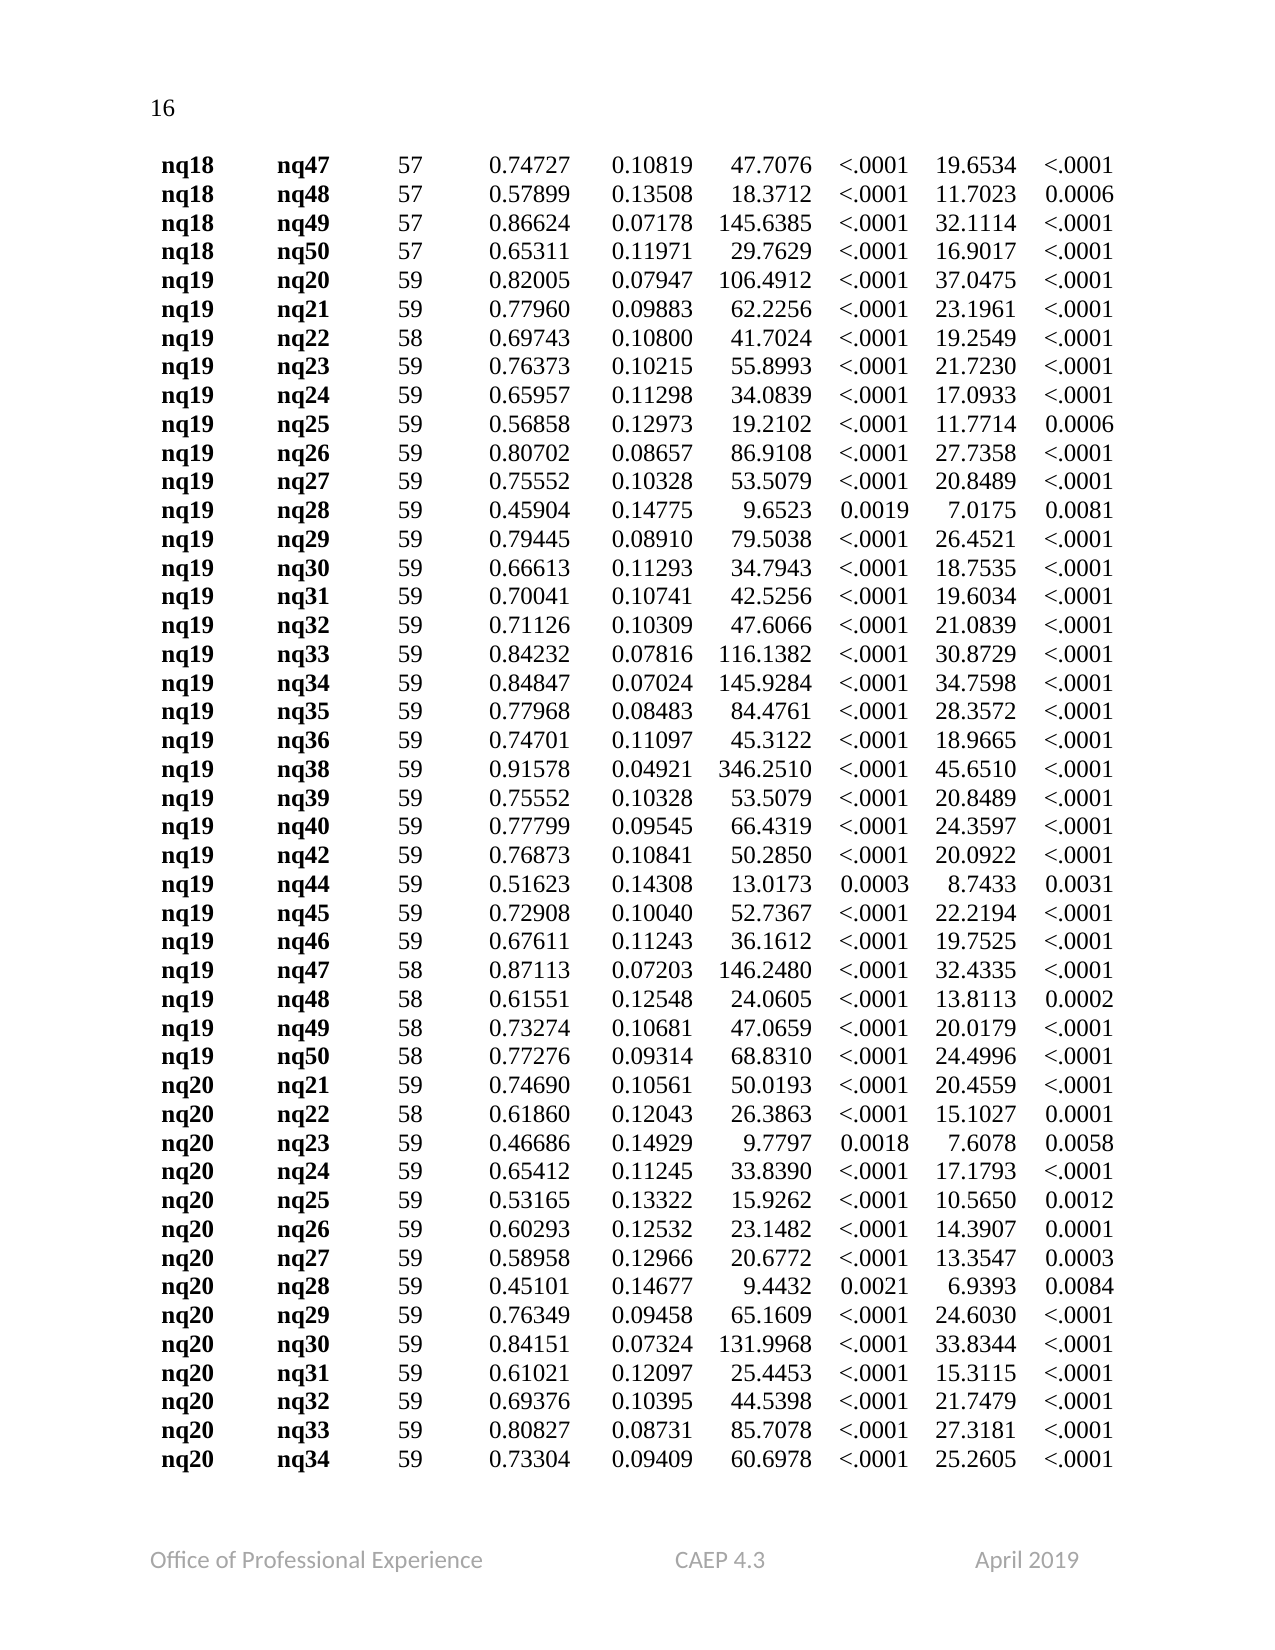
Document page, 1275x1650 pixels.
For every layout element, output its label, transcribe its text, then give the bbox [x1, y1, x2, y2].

table_cell 131.9968 [704, 1329, 823, 1358]
table_cell 19.2549 [920, 323, 1028, 351]
table_cell 8.7433 [920, 869, 1028, 898]
table_cell <.0001 [1028, 926, 1125, 955]
table_cell nq19 [150, 1041, 266, 1070]
table_cell 65.1609 [704, 1300, 823, 1329]
table_cell nq50 [266, 1041, 386, 1070]
table_cell 58 [386, 955, 434, 984]
table_cell nq19 [150, 1013, 266, 1041]
table_cell <.0001 [1028, 208, 1125, 236]
table_cell <.0001 [823, 179, 920, 208]
table_cell <.0001 [823, 1013, 920, 1041]
table_cell 0.0031 [1028, 869, 1125, 898]
table_cell <.0001 [823, 351, 920, 380]
table_cell 16.9017 [920, 236, 1028, 265]
table_cell nq21 [266, 1070, 386, 1099]
table_cell 25.4453 [704, 1358, 823, 1386]
table_cell nq22 [266, 323, 386, 351]
table_cell 79.5038 [704, 524, 823, 553]
table_cell 19.6034 [920, 581, 1028, 610]
table_cell <.0001 [823, 1415, 920, 1444]
table_cell nq25 [266, 409, 386, 438]
table_cell nq18 [150, 236, 266, 265]
table_cell nq29 [266, 524, 386, 553]
table_cell 27.3181 [920, 1415, 1028, 1444]
table_cell 10.5650 [920, 1185, 1028, 1214]
table_cell 7.0175 [920, 495, 1028, 524]
table_cell <.0001 [1028, 351, 1125, 380]
table_cell 59 [386, 725, 434, 754]
table_cell <.0001 [823, 380, 920, 409]
table_cell nq32 [266, 610, 386, 639]
table_cell 32.4335 [920, 955, 1028, 984]
table_cell <.0001 [1028, 380, 1125, 409]
table_cell <.0001 [823, 1300, 920, 1329]
table_cell 59 [386, 1243, 434, 1271]
table_cell <.0001 [1028, 553, 1125, 581]
table_cell 24.6030 [920, 1300, 1028, 1329]
table_cell 0.07816 [581, 639, 704, 668]
table_cell <.0001 [823, 984, 920, 1013]
table_cell nq25 [266, 1185, 386, 1214]
table_cell 32.1114 [920, 208, 1028, 236]
table_cell nq20 [150, 1415, 266, 1444]
table_cell 0.14929 [581, 1128, 704, 1156]
table_cell 59 [386, 524, 434, 553]
table_cell 0.07024 [581, 668, 704, 696]
table_cell 59 [386, 1444, 434, 1473]
table_cell nq20 [150, 1243, 266, 1271]
table_cell <.0001 [823, 668, 920, 696]
table_cell 0.12548 [581, 984, 704, 1013]
table_cell 0.04921 [581, 754, 704, 783]
table_cell nq45 [266, 898, 386, 926]
table_cell nq42 [266, 840, 386, 869]
table_cell 0.61860 [434, 1099, 581, 1128]
table_cell 23.1961 [920, 294, 1028, 323]
table_cell nq18 [150, 208, 266, 236]
table_cell nq20 [150, 1128, 266, 1156]
table_cell 19.7525 [920, 926, 1028, 955]
table_cell 0.08657 [581, 438, 704, 466]
table_cell 37.0475 [920, 265, 1028, 294]
table_cell <.0001 [823, 438, 920, 466]
table_cell nq34 [266, 668, 386, 696]
table_cell 0.07324 [581, 1329, 704, 1358]
table_cell nq46 [266, 926, 386, 955]
table_cell 53.5079 [704, 466, 823, 495]
table_cell 0.12043 [581, 1099, 704, 1128]
table_cell nq20 [150, 1271, 266, 1300]
table_cell 59 [386, 610, 434, 639]
table_cell 34.7943 [704, 553, 823, 581]
table_cell 0.10395 [581, 1386, 704, 1415]
table_cell nq19 [150, 495, 266, 524]
table_cell 0.0006 [1028, 179, 1125, 208]
table_cell nq20 [150, 1070, 266, 1099]
table_cell 59 [386, 1185, 434, 1214]
table_cell 0.10841 [581, 840, 704, 869]
table_cell 0.51623 [434, 869, 581, 898]
table_cell nq35 [266, 696, 386, 725]
table_cell 0.08910 [581, 524, 704, 553]
table_cell 85.7078 [704, 1415, 823, 1444]
table_cell 59 [386, 351, 434, 380]
table_cell 116.1382 [704, 639, 823, 668]
table_cell nq27 [266, 466, 386, 495]
table_cell 0.09883 [581, 294, 704, 323]
table_cell <.0001 [823, 1444, 920, 1473]
table_cell nq19 [150, 696, 266, 725]
table_cell <.0001 [1028, 438, 1125, 466]
table_cell 0.0084 [1028, 1271, 1125, 1300]
table_cell 59 [386, 380, 434, 409]
table_cell nq21 [266, 294, 386, 323]
table_cell nq20 [150, 1444, 266, 1473]
table_cell 59 [386, 926, 434, 955]
table_cell nq20 [150, 1099, 266, 1128]
table_cell 84.4761 [704, 696, 823, 725]
table_cell 86.9108 [704, 438, 823, 466]
table_cell <.0001 [1028, 668, 1125, 696]
table_cell 59 [386, 438, 434, 466]
table_cell nq20 [150, 1300, 266, 1329]
table_cell 0.09545 [581, 811, 704, 840]
table_cell 0.07178 [581, 208, 704, 236]
table_cell 47.7076 [704, 150, 823, 179]
table_cell 62.2256 [704, 294, 823, 323]
table_cell 0.84151 [434, 1329, 581, 1358]
table_cell nq24 [266, 380, 386, 409]
table_cell 59 [386, 1271, 434, 1300]
table_cell 33.8390 [704, 1156, 823, 1185]
table_cell <.0001 [1028, 265, 1125, 294]
table_cell nq26 [266, 1214, 386, 1243]
table_cell nq20 [150, 1156, 266, 1185]
table_cell 0.12097 [581, 1358, 704, 1386]
table_cell 0.13322 [581, 1185, 704, 1214]
table_cell 0.07203 [581, 955, 704, 984]
table_cell 18.9665 [920, 725, 1028, 754]
table_cell 59 [386, 1300, 434, 1329]
table_cell nq27 [266, 1243, 386, 1271]
table_cell 0.45101 [434, 1271, 581, 1300]
table_cell 34.7598 [920, 668, 1028, 696]
table_cell nq49 [266, 1013, 386, 1041]
table_cell 13.8113 [920, 984, 1028, 1013]
table_cell 9.6523 [704, 495, 823, 524]
table_cell nq19 [150, 466, 266, 495]
table_cell 21.7479 [920, 1386, 1028, 1415]
table_cell 0.11243 [581, 926, 704, 955]
table_cell 57 [386, 179, 434, 208]
table_cell 20.8489 [920, 466, 1028, 495]
table_cell nq38 [266, 754, 386, 783]
table_cell nq28 [266, 495, 386, 524]
table_cell nq20 [150, 1185, 266, 1214]
table_cell <.0001 [1028, 236, 1125, 265]
table_cell nq40 [266, 811, 386, 840]
table_cell 0.77276 [434, 1041, 581, 1070]
table_cell 66.4319 [704, 811, 823, 840]
table_cell <.0001 [1028, 754, 1125, 783]
table_cell 0.77799 [434, 811, 581, 840]
table_cell 0.12973 [581, 409, 704, 438]
table_cell 15.3115 [920, 1358, 1028, 1386]
table_cell <.0001 [823, 581, 920, 610]
table_cell 0.0058 [1028, 1128, 1125, 1156]
table_cell 59 [386, 754, 434, 783]
table_cell 11.7714 [920, 409, 1028, 438]
table_cell 19.6534 [920, 150, 1028, 179]
table_cell 0.61021 [434, 1358, 581, 1386]
table_cell 0.82005 [434, 265, 581, 294]
table_cell <.0001 [1028, 1041, 1125, 1070]
table_cell 59 [386, 811, 434, 840]
table_cell 0.80827 [434, 1415, 581, 1444]
table_cell nq23 [266, 1128, 386, 1156]
table_cell 0.13508 [581, 179, 704, 208]
table_cell 20.8489 [920, 783, 1028, 811]
table_cell nq48 [266, 984, 386, 1013]
table_cell <.0001 [1028, 898, 1125, 926]
table_cell 0.65957 [434, 380, 581, 409]
table_cell 21.0839 [920, 610, 1028, 639]
table_cell 59 [386, 869, 434, 898]
table_cell 59 [386, 294, 434, 323]
table_cell 0.10309 [581, 610, 704, 639]
table_cell 59 [386, 265, 434, 294]
table_cell <.0001 [1028, 1156, 1125, 1185]
table_cell <.0001 [823, 955, 920, 984]
table_cell 0.79445 [434, 524, 581, 553]
table_cell 22.2194 [920, 898, 1028, 926]
table_cell 0.75552 [434, 466, 581, 495]
table_cell 0.69743 [434, 323, 581, 351]
table_cell 0.11298 [581, 380, 704, 409]
table_cell 0.76873 [434, 840, 581, 869]
table_cell nq19 [150, 783, 266, 811]
table_cell 0.46686 [434, 1128, 581, 1156]
table_cell 19.2102 [704, 409, 823, 438]
table_cell 0.91578 [434, 754, 581, 783]
table_cell <.0001 [1028, 150, 1125, 179]
table_cell nq30 [266, 1329, 386, 1358]
table_cell nq19 [150, 869, 266, 898]
table_cell 0.09314 [581, 1041, 704, 1070]
table_cell 0.72908 [434, 898, 581, 926]
table_cell 24.0605 [704, 984, 823, 1013]
table_cell <.0001 [823, 466, 920, 495]
table_cell nq18 [150, 179, 266, 208]
table_cell nq19 [150, 351, 266, 380]
table_cell <.0001 [1028, 1329, 1125, 1358]
table_cell <.0001 [1028, 1070, 1125, 1099]
table_cell nq31 [266, 1358, 386, 1386]
table_cell 0.0018 [823, 1128, 920, 1156]
table_cell nq19 [150, 725, 266, 754]
table_cell <.0001 [1028, 955, 1125, 984]
table_cell 0.11971 [581, 236, 704, 265]
table_cell 59 [386, 783, 434, 811]
table_cell nq19 [150, 668, 266, 696]
table_cell 0.76349 [434, 1300, 581, 1329]
table_cell <.0001 [1028, 696, 1125, 725]
table_cell 0.0003 [1028, 1243, 1125, 1271]
table_cell 15.1027 [920, 1099, 1028, 1128]
table_cell 0.71126 [434, 610, 581, 639]
table_cell nq19 [150, 553, 266, 581]
table_cell <.0001 [1028, 581, 1125, 610]
table_cell 0.08483 [581, 696, 704, 725]
table_cell 23.1482 [704, 1214, 823, 1243]
table_cell 59 [386, 581, 434, 610]
table_cell 15.9262 [704, 1185, 823, 1214]
table_cell 18.7535 [920, 553, 1028, 581]
table_cell nq50 [266, 236, 386, 265]
table_cell 0.66613 [434, 553, 581, 581]
table_cell 0.70041 [434, 581, 581, 610]
table_cell 0.67611 [434, 926, 581, 955]
table_cell 0.86624 [434, 208, 581, 236]
table_cell 0.74727 [434, 150, 581, 179]
table_cell 30.8729 [920, 639, 1028, 668]
table_cell <.0001 [823, 1329, 920, 1358]
table_cell <.0001 [823, 754, 920, 783]
table_cell nq19 [150, 380, 266, 409]
table_cell 26.3863 [704, 1099, 823, 1128]
table_cell nq19 [150, 524, 266, 553]
table_cell 0.0001 [1028, 1099, 1125, 1128]
table_cell <.0001 [823, 1156, 920, 1185]
table_cell nq23 [266, 351, 386, 380]
table_cell 106.4912 [704, 265, 823, 294]
table_cell 59 [386, 639, 434, 668]
table_cell 0.65311 [434, 236, 581, 265]
table_cell nq19 [150, 754, 266, 783]
table_cell 0.87113 [434, 955, 581, 984]
table_cell <.0001 [823, 150, 920, 179]
table_cell 21.7230 [920, 351, 1028, 380]
table_cell nq28 [266, 1271, 386, 1300]
table_cell <.0001 [823, 783, 920, 811]
table_cell 0.10328 [581, 783, 704, 811]
table_cell 0.10741 [581, 581, 704, 610]
table_cell 346.2510 [704, 754, 823, 783]
table_cell 27.7358 [920, 438, 1028, 466]
table_cell 52.7367 [704, 898, 823, 926]
table_cell <.0001 [1028, 1386, 1125, 1415]
table_cell <.0001 [823, 208, 920, 236]
table_cell 20.4559 [920, 1070, 1028, 1099]
table_cell nq39 [266, 783, 386, 811]
table_cell <.0001 [823, 553, 920, 581]
table_cell 0.73274 [434, 1013, 581, 1041]
table_cell <.0001 [823, 1099, 920, 1128]
table_cell 60.6978 [704, 1444, 823, 1473]
table_cell nq33 [266, 639, 386, 668]
table_cell 0.74690 [434, 1070, 581, 1099]
table_cell <.0001 [1028, 1358, 1125, 1386]
table_cell nq30 [266, 553, 386, 581]
table_cell 58 [386, 984, 434, 1013]
table_cell 26.4521 [920, 524, 1028, 553]
table_cell <.0001 [823, 1041, 920, 1070]
table_cell 0.0012 [1028, 1185, 1125, 1214]
table_cell nq20 [266, 265, 386, 294]
table_cell <.0001 [823, 1358, 920, 1386]
table_cell nq31 [266, 581, 386, 610]
table_cell 0.84847 [434, 668, 581, 696]
table_cell 47.6066 [704, 610, 823, 639]
table_cell 0.0081 [1028, 495, 1125, 524]
table_cell 44.5398 [704, 1386, 823, 1415]
table_cell <.0001 [1028, 610, 1125, 639]
table_cell 59 [386, 696, 434, 725]
table_cell 0.75552 [434, 783, 581, 811]
table_cell <.0001 [1028, 294, 1125, 323]
table_cell 0.73304 [434, 1444, 581, 1473]
table_cell <.0001 [823, 1243, 920, 1271]
table_cell 0.84232 [434, 639, 581, 668]
table_cell 59 [386, 1415, 434, 1444]
table_cell nq44 [266, 869, 386, 898]
table_cell nq20 [150, 1214, 266, 1243]
table_cell 20.6772 [704, 1243, 823, 1271]
table_cell nq19 [150, 265, 266, 294]
table_cell nq19 [150, 840, 266, 869]
table_cell 9.4432 [704, 1271, 823, 1300]
table_cell 0.10561 [581, 1070, 704, 1099]
table_cell 36.1612 [704, 926, 823, 955]
table_cell 14.3907 [920, 1214, 1028, 1243]
table_cell 0.09458 [581, 1300, 704, 1329]
table_cell nq24 [266, 1156, 386, 1185]
table_cell 68.8310 [704, 1041, 823, 1070]
table_cell 41.7024 [704, 323, 823, 351]
table_cell 6.9393 [920, 1271, 1028, 1300]
table_cell <.0001 [823, 294, 920, 323]
table_cell nq48 [266, 179, 386, 208]
table_cell <.0001 [823, 696, 920, 725]
table_cell nq19 [150, 294, 266, 323]
table_cell 0.0021 [823, 1271, 920, 1300]
table_cell 58 [386, 1041, 434, 1070]
table_cell <.0001 [823, 236, 920, 265]
table_cell nq19 [150, 438, 266, 466]
table_cell 0.11245 [581, 1156, 704, 1185]
table_cell nq19 [150, 323, 266, 351]
table_cell 24.4996 [920, 1041, 1028, 1070]
table_cell 50.0193 [704, 1070, 823, 1099]
table_cell <.0001 [1028, 783, 1125, 811]
table_cell 59 [386, 1214, 434, 1243]
table_cell 45.6510 [920, 754, 1028, 783]
table_cell 0.07947 [581, 265, 704, 294]
table_cell 59 [386, 1128, 434, 1156]
table_cell nq32 [266, 1386, 386, 1415]
table_cell nq26 [266, 438, 386, 466]
table_cell <.0001 [1028, 466, 1125, 495]
table_cell 0.60293 [434, 1214, 581, 1243]
table_cell nq19 [150, 955, 266, 984]
table_cell 59 [386, 1386, 434, 1415]
table_cell 45.3122 [704, 725, 823, 754]
table_cell 59 [386, 495, 434, 524]
table_cell 0.0006 [1028, 409, 1125, 438]
table_cell 0.53165 [434, 1185, 581, 1214]
table_cell 17.0933 [920, 380, 1028, 409]
table_cell <.0001 [823, 639, 920, 668]
table_cell 17.1793 [920, 1156, 1028, 1185]
table_cell <.0001 [823, 409, 920, 438]
table_cell 13.0173 [704, 869, 823, 898]
table_cell 18.3712 [704, 179, 823, 208]
table_cell 59 [386, 1329, 434, 1358]
table_cell 0.0001 [1028, 1214, 1125, 1243]
table_cell 59 [386, 1358, 434, 1386]
table_cell 146.2480 [704, 955, 823, 984]
table_cell 24.3597 [920, 811, 1028, 840]
table_cell nq29 [266, 1300, 386, 1329]
table_cell <.0001 [823, 524, 920, 553]
table_cell nq20 [150, 1358, 266, 1386]
table_cell <.0001 [823, 1070, 920, 1099]
table_cell 0.0019 [823, 495, 920, 524]
table_cell 59 [386, 668, 434, 696]
table_cell <.0001 [823, 898, 920, 926]
table_cell 0.11293 [581, 553, 704, 581]
table_cell 29.7629 [704, 236, 823, 265]
table_cell <.0001 [823, 610, 920, 639]
table_cell <.0001 [1028, 639, 1125, 668]
table_cell 55.8993 [704, 351, 823, 380]
table_cell <.0001 [1028, 811, 1125, 840]
table_cell nq36 [266, 725, 386, 754]
table_cell nq34 [266, 1444, 386, 1473]
table_cell nq19 [150, 610, 266, 639]
table_cell nq18 [150, 150, 266, 179]
table_cell nq47 [266, 955, 386, 984]
table_cell nq20 [150, 1329, 266, 1358]
table_cell 0.09409 [581, 1444, 704, 1473]
table_cell <.0001 [1028, 725, 1125, 754]
table_cell 145.9284 [704, 668, 823, 696]
table_cell <.0001 [1028, 1300, 1125, 1329]
table_cell <.0001 [1028, 1013, 1125, 1041]
table_cell nq19 [150, 409, 266, 438]
table_cell <.0001 [823, 811, 920, 840]
table_cell 0.10215 [581, 351, 704, 380]
table_cell 0.10328 [581, 466, 704, 495]
table_cell 57 [386, 150, 434, 179]
table_cell 28.3572 [920, 696, 1028, 725]
table_cell 0.12532 [581, 1214, 704, 1243]
table_cell 0.65412 [434, 1156, 581, 1185]
table_cell 0.14775 [581, 495, 704, 524]
table_cell 59 [386, 898, 434, 926]
table_cell <.0001 [1028, 524, 1125, 553]
table_cell nq19 [150, 581, 266, 610]
table_cell nq19 [150, 898, 266, 926]
table_cell 59 [386, 466, 434, 495]
table_cell 0.61551 [434, 984, 581, 1013]
table_cell 11.7023 [920, 179, 1028, 208]
table_cell 58 [386, 1013, 434, 1041]
table_cell nq19 [150, 639, 266, 668]
table_cell <.0001 [823, 1386, 920, 1415]
table_cell 0.58958 [434, 1243, 581, 1271]
table_cell nq19 [150, 811, 266, 840]
table_cell 0.14308 [581, 869, 704, 898]
table_cell nq22 [266, 1099, 386, 1128]
table_cell 0.69376 [434, 1386, 581, 1415]
table_cell 0.14677 [581, 1271, 704, 1300]
table_cell <.0001 [1028, 840, 1125, 869]
table_cell 59 [386, 409, 434, 438]
table_cell 57 [386, 236, 434, 265]
table_cell <.0001 [1028, 1415, 1125, 1444]
table_cell 0.10040 [581, 898, 704, 926]
table_cell 0.56858 [434, 409, 581, 438]
table_cell nq47 [266, 150, 386, 179]
table_cell 0.10819 [581, 150, 704, 179]
table_cell 58 [386, 1099, 434, 1128]
table_cell 13.3547 [920, 1243, 1028, 1271]
table_cell 58 [386, 323, 434, 351]
table_cell 0.0003 [823, 869, 920, 898]
table_cell 57 [386, 208, 434, 236]
table_cell <.0001 [823, 725, 920, 754]
table_cell 145.6385 [704, 208, 823, 236]
table_cell 0.11097 [581, 725, 704, 754]
table_cell 0.10800 [581, 323, 704, 351]
table_cell <.0001 [1028, 323, 1125, 351]
table_cell nq20 [150, 1386, 266, 1415]
table_cell <.0001 [823, 1214, 920, 1243]
table_cell 0.12966 [581, 1243, 704, 1271]
table_cell 0.45904 [434, 495, 581, 524]
table_cell 53.5079 [704, 783, 823, 811]
table_cell <.0001 [823, 840, 920, 869]
table_cell 59 [386, 840, 434, 869]
table_cell <.0001 [823, 1185, 920, 1214]
table_cell <.0001 [823, 265, 920, 294]
table_cell 0.80702 [434, 438, 581, 466]
table_cell 20.0179 [920, 1013, 1028, 1041]
table_cell 0.57899 [434, 179, 581, 208]
table_cell 59 [386, 553, 434, 581]
table_cell nq19 [150, 984, 266, 1013]
table_cell 0.08731 [581, 1415, 704, 1444]
table_cell 20.0922 [920, 840, 1028, 869]
table_cell nq33 [266, 1415, 386, 1444]
table_cell 0.77960 [434, 294, 581, 323]
table_cell 25.2605 [920, 1444, 1028, 1473]
table_cell <.0001 [823, 323, 920, 351]
table_cell 50.2850 [704, 840, 823, 869]
table_cell 59 [386, 1070, 434, 1099]
table_cell 0.10681 [581, 1013, 704, 1041]
table_cell 0.76373 [434, 351, 581, 380]
table_cell nq19 [150, 926, 266, 955]
table_cell nq49 [266, 208, 386, 236]
table_cell 34.0839 [704, 380, 823, 409]
table_cell 33.8344 [920, 1329, 1028, 1358]
table_cell 9.7797 [704, 1128, 823, 1156]
table_cell 7.6078 [920, 1128, 1028, 1156]
table_cell 0.77968 [434, 696, 581, 725]
table_cell 47.0659 [704, 1013, 823, 1041]
table_cell <.0001 [1028, 1444, 1125, 1473]
table_cell 0.74701 [434, 725, 581, 754]
table_cell 0.0002 [1028, 984, 1125, 1013]
table_cell <.0001 [823, 926, 920, 955]
table_cell 42.5256 [704, 581, 823, 610]
table_cell 59 [386, 1156, 434, 1185]
